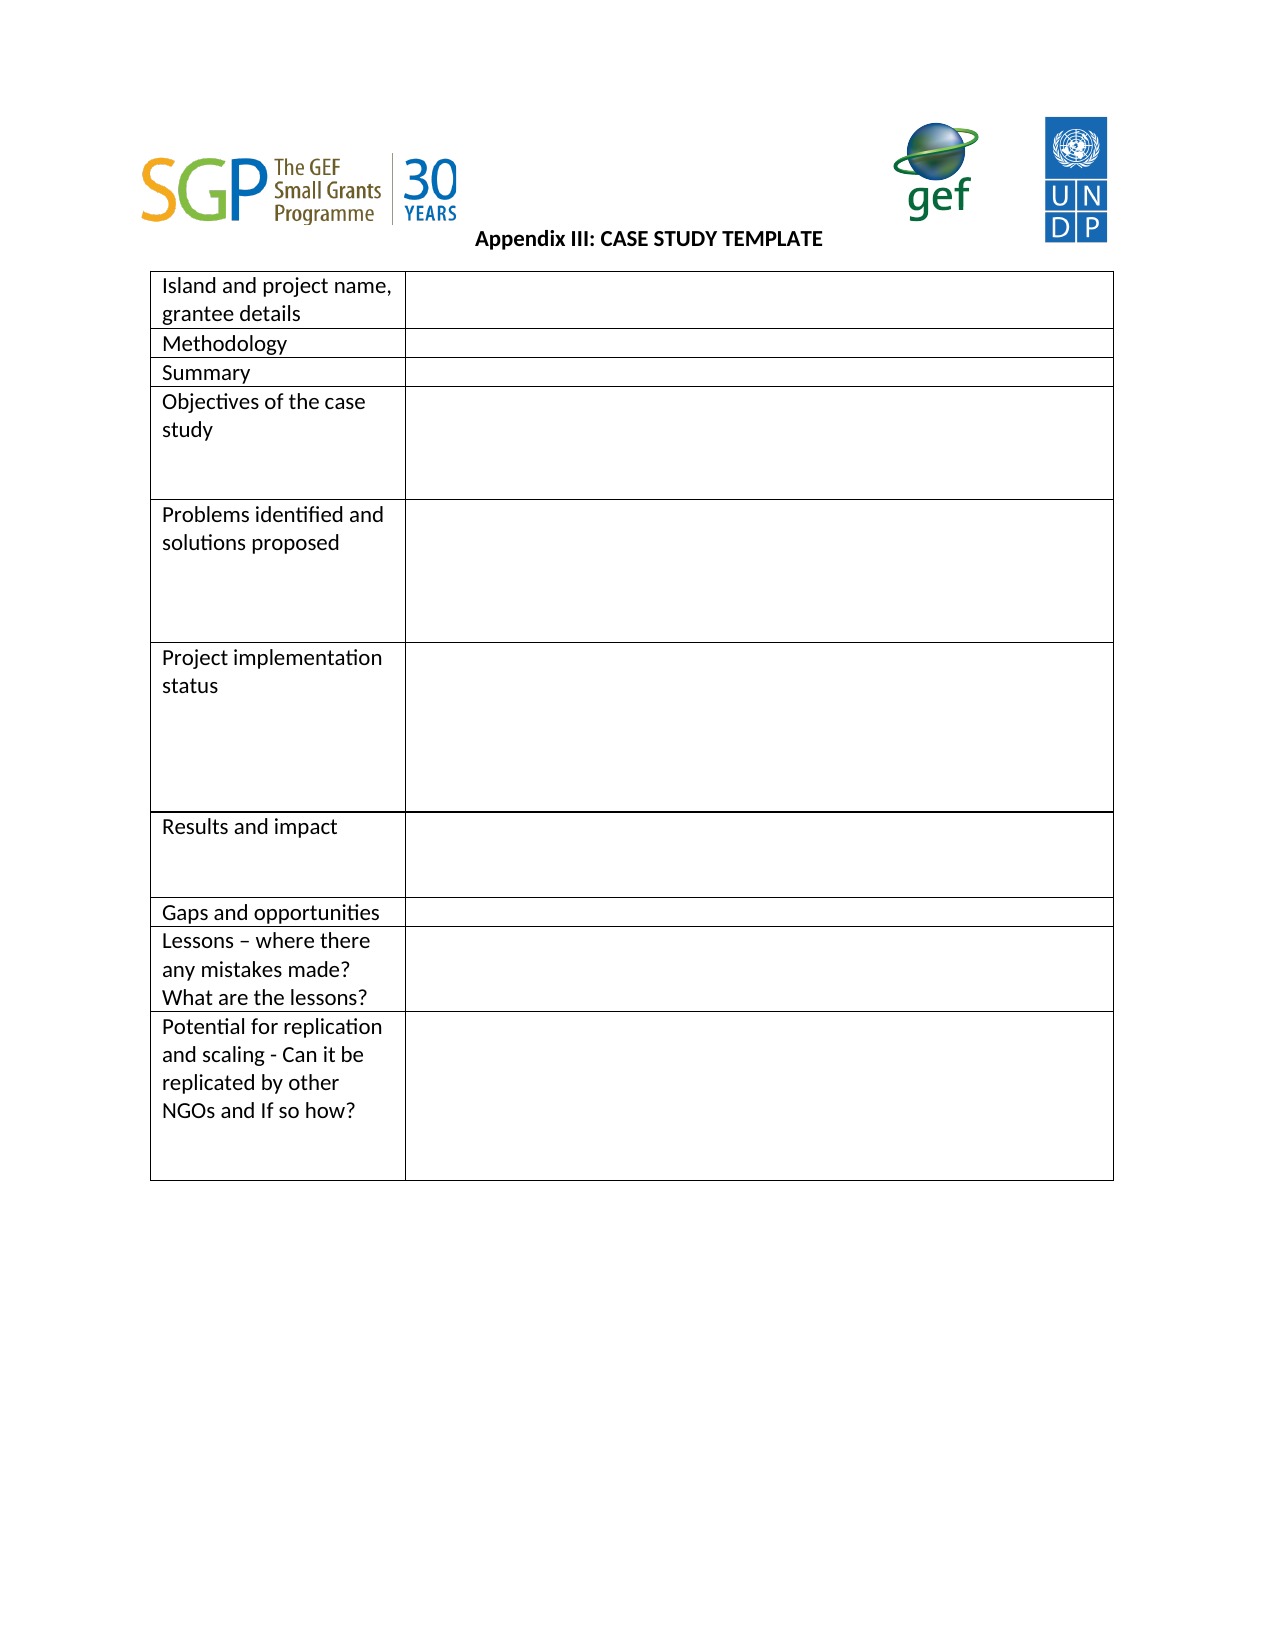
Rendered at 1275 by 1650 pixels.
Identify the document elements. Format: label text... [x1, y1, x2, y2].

table_cell Potential for replication and scaling - Can it be replicated by other NGOs and If so how? [151, 1012, 405, 1180]
table_cell Methodology [151, 329, 405, 357]
table_cell [406, 387, 1113, 499]
table_cell [406, 329, 1113, 357]
text Appendix III: CASE STUDY TEMPLATE [150, 150, 1125, 252]
table_cell [406, 927, 1113, 1011]
table_cell [406, 898, 1113, 926]
table_cell Gaps and opportunities [151, 898, 405, 926]
table_cell Results and impact [151, 813, 405, 897]
table_cell Summary [151, 358, 405, 386]
table_header [406, 272, 1113, 328]
table_cell [406, 1012, 1113, 1180]
table_cell [406, 813, 1113, 897]
table_cell [406, 500, 1113, 642]
table_cell [406, 643, 1113, 811]
picture [892, 120, 981, 150]
table_cell Project implementation status [151, 643, 405, 811]
table_cell [406, 358, 1113, 386]
table_cell Problems identified and solutions proposed [151, 500, 405, 642]
table_header Island and project name, grantee details [151, 272, 405, 328]
table_cell Objectives of the case study [151, 387, 405, 499]
table_cell Lessons – where there any mistakes made? What are the lessons? [151, 927, 405, 1011]
